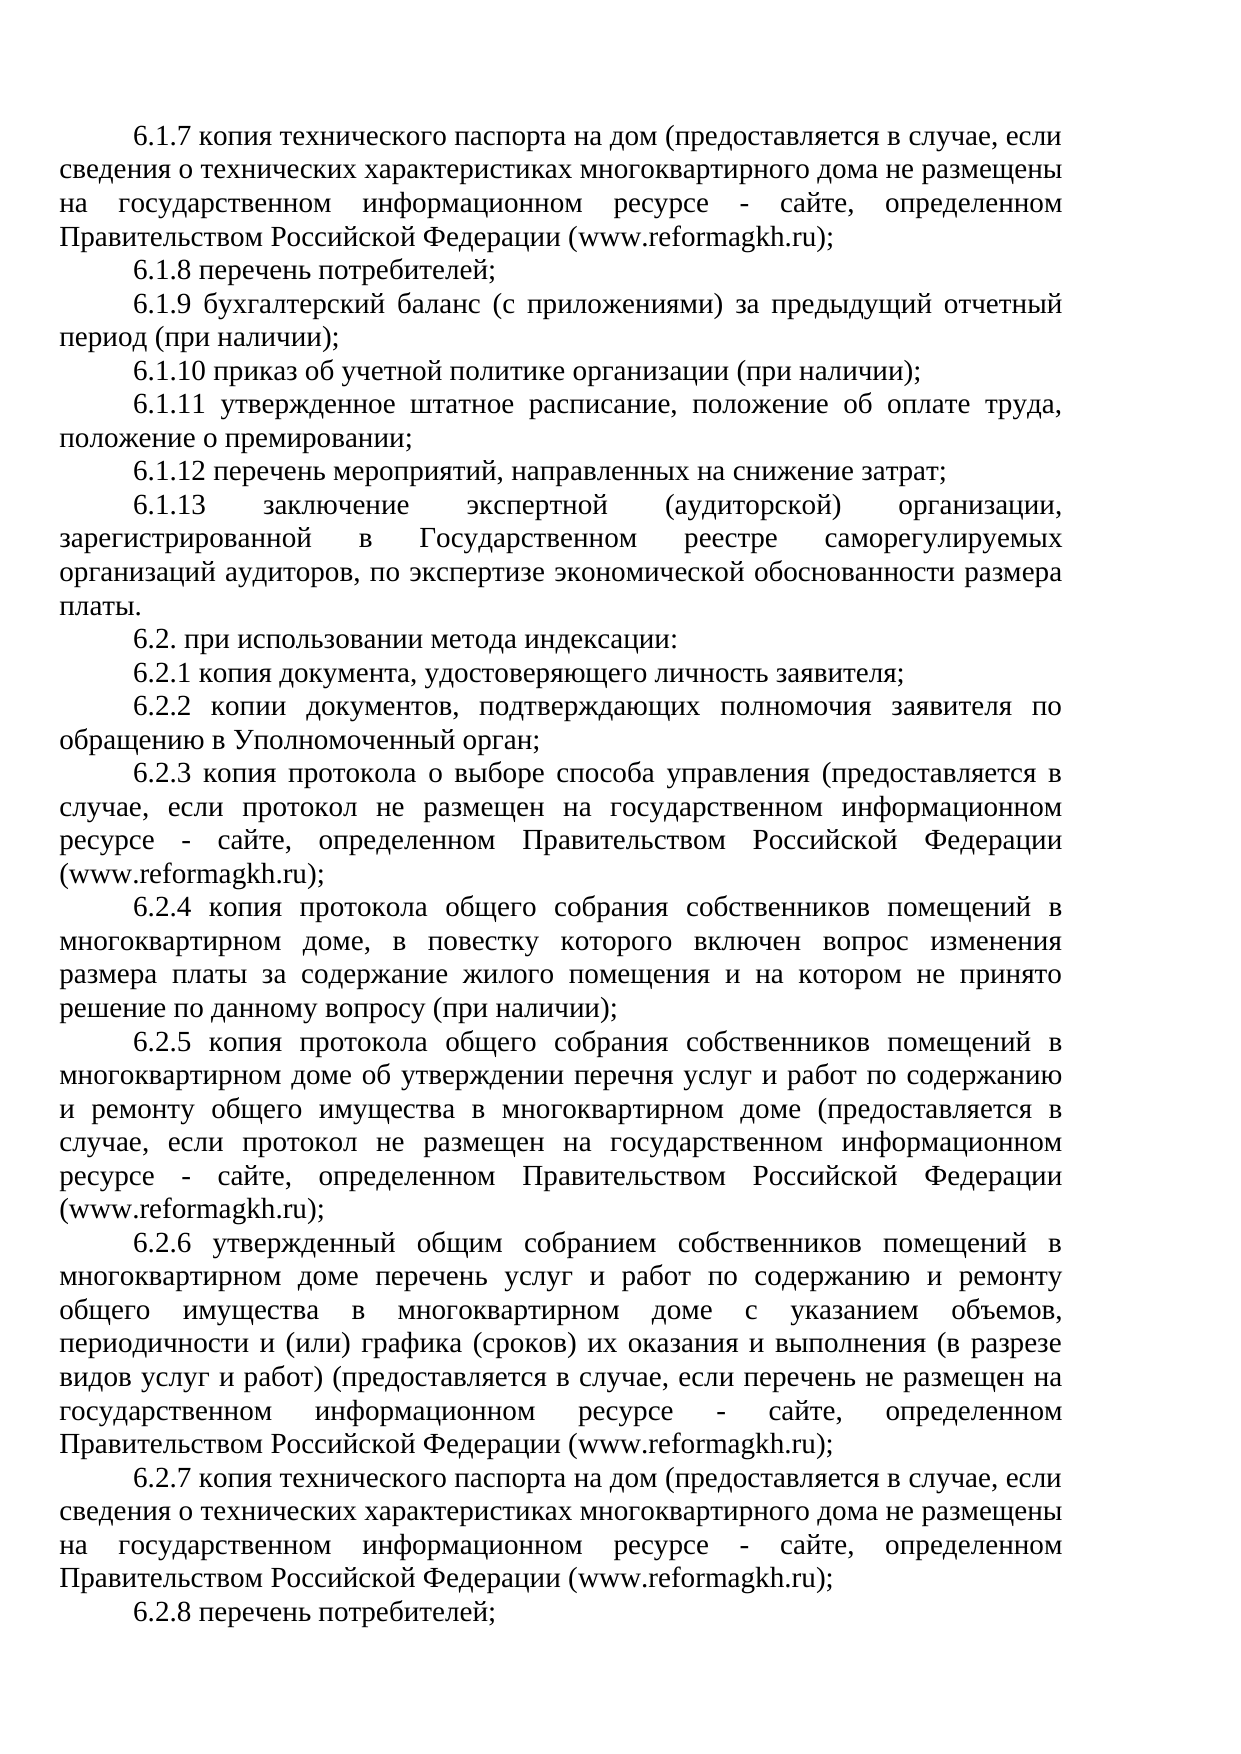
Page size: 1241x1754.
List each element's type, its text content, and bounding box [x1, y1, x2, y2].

text 6.1.9 бухгалтерский баланс (с приложениями) за предыдущий отчетный период (при наличии); [59, 286, 1063, 353]
text 6.2.8 перечень потребителей; [59, 1594, 1063, 1627]
text 6.2. при использовании метода индексации: [59, 621, 1063, 655]
text 6.2.6 утвержденный общим собранием собственников помещений в многоквартирном доме перечень услуг и работ по содержанию и ремонту общего имущества в многоквартирном доме с указанием объемов, периодичности и (или) графика (сроков) их оказания и выполнения (в разрезе видов услуг и работ) (предоставляется в случае, если перечень не размещен на государственном информационном ресурсе - сайте, определенном Правительством Российской Федерации (www.reformagkh.ru); [59, 1225, 1063, 1460]
text 6.1.12 перечень мероприятий, направленных на снижение затрат; [59, 453, 1063, 487]
text 6.1.10 приказ об учетной политике организации (при наличии); [59, 353, 1063, 386]
text 6.1.13 заключение экспертной (аудиторской) организации, зарегистрированной в Государственном реестре саморегулируемых организаций аудиторов, по экспертизе экономической обоснованности размера платы. [59, 487, 1063, 621]
text 6.2.5 копия протокола общего собрания собственников помещений в многоквартирном доме об утверждении перечня услуг и работ по содержанию и ремонту общего имущества в многоквартирном доме (предоставляется в случае, если протокол не размещен на государственном информационном ресурсе - сайте, определенном Правительством Российской Федерации (www.reformagkh.ru); [59, 1024, 1063, 1225]
text 6.2.4 копия протокола общего собрания собственников помещений в многоквартирном доме, в повестку которого включен вопрос изменения размера платы за содержание жилого помещения и на котором не принято решение по данному вопросу (при наличии); [59, 889, 1063, 1024]
text 6.1.11 утвержденное штатное расписание, положение об оплате труда, положение о премировании; [59, 386, 1063, 453]
text 6.1.7 копия технического паспорта на дом (предоставляется в случае, если сведения о технических характеристиках многоквартирного дома не размещены на государственном информационном ресурсе - сайте, определенном Правительством Российской Федерации (www.reformagkh.ru); [59, 118, 1063, 252]
text 6.2.3 копия протокола о выборе способа управления (предоставляется в случае, если протокол не размещен на государственном информационном ресурсе - сайте, определенном Правительством Российской Федерации (www.reformagkh.ru); [59, 755, 1063, 889]
text 6.2.7 копия технического паспорта на дом (предоставляется в случае, если сведения о технических характеристиках многоквартирного дома не размещены на государственном информационном ресурсе - сайте, определенном Правительством Российской Федерации (www.reformagkh.ru); [59, 1460, 1063, 1594]
text 6.1.8 перечень потребителей; [59, 252, 1063, 286]
text 6.2.1 копия документа, удостоверяющего личность заявителя; [59, 655, 1063, 688]
text 6.2.2 копии документов, подтверждающих полномочия заявителя по обращению в Уполномоченный орган; [59, 688, 1063, 755]
